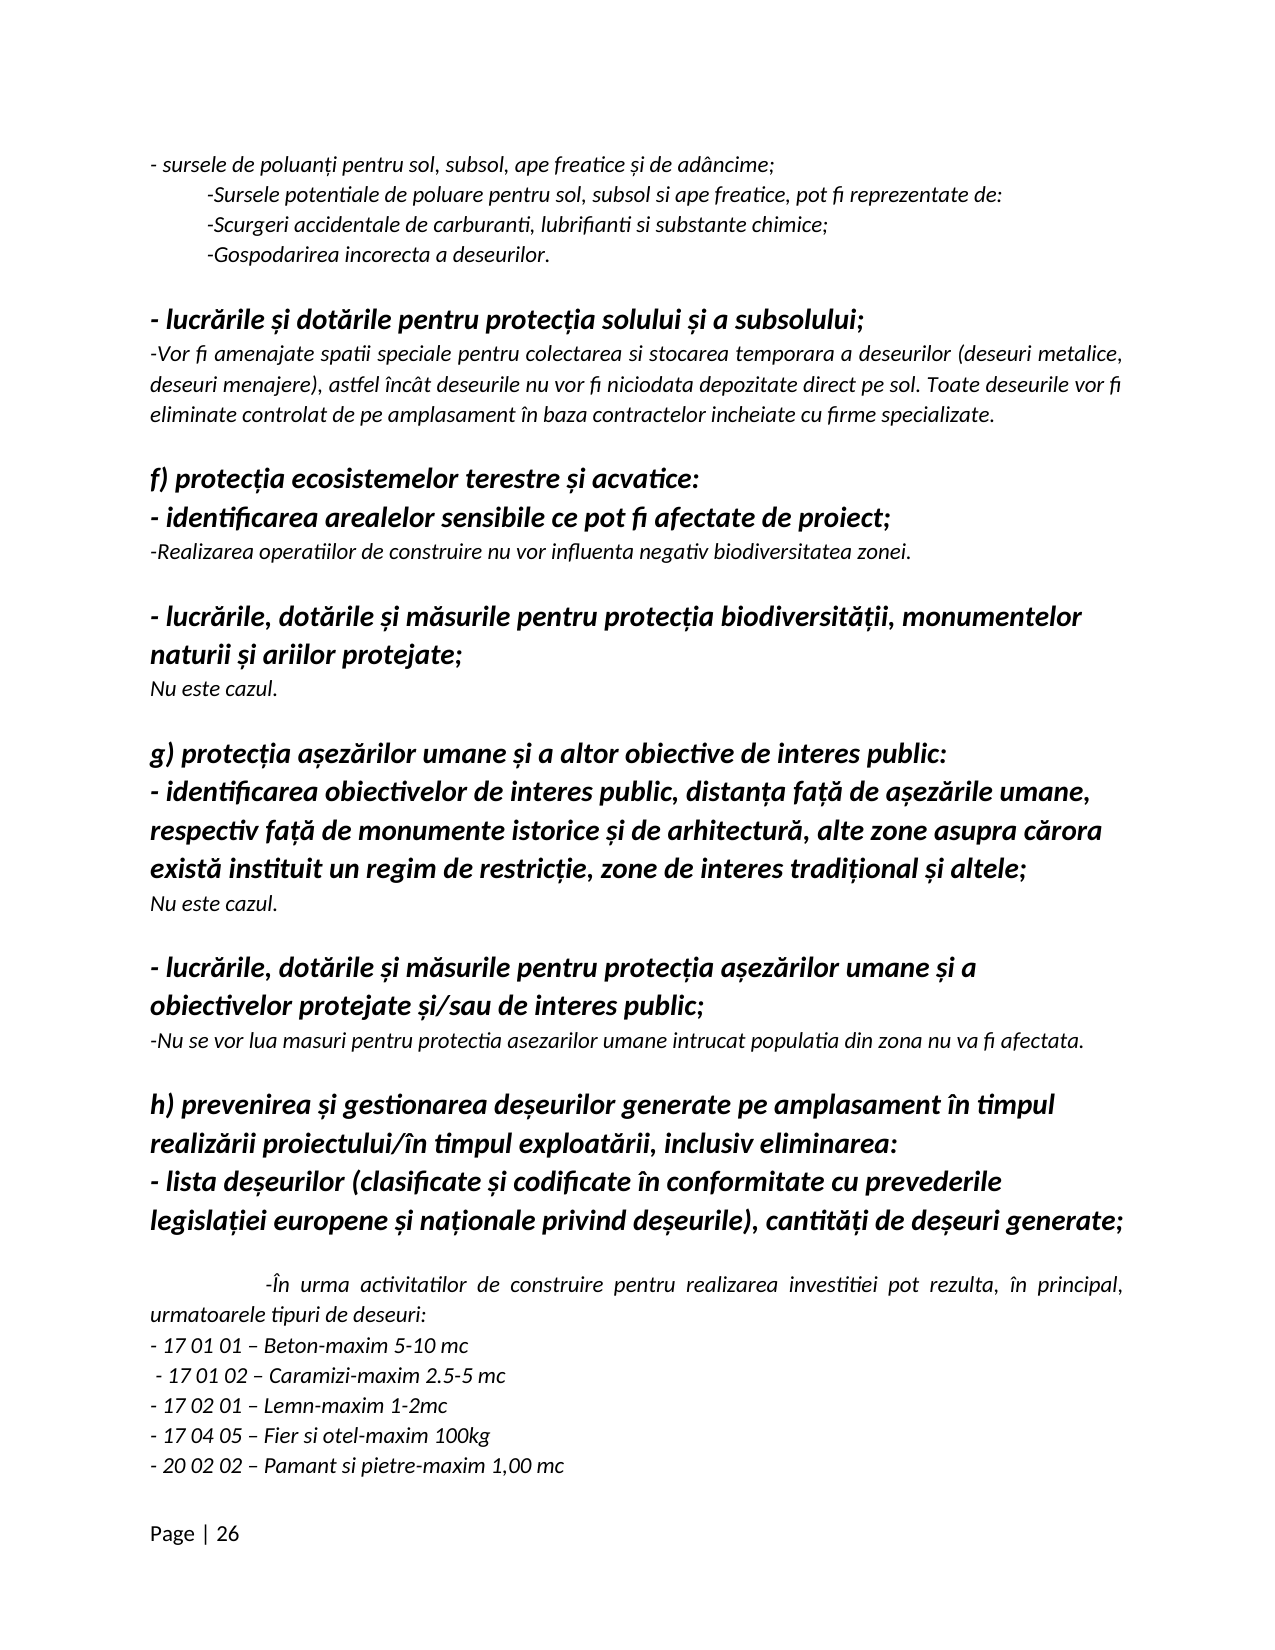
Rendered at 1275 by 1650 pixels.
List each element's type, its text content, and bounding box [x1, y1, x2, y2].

text -Sursele potentiale de poluare pentru sol, subsol si ape freatice, pot fi reprezentate de: [150, 180, 1125, 208]
text - lucrările și dotările pentru protecția solului și a subsolului; [150, 301, 1125, 337]
text - 17 01 02 – Caramizi-maxim 2.5-5 mc [150, 1361, 1125, 1389]
text Nu este cazul. [150, 674, 1125, 702]
text -În urma activitatilor de construire pentru realizarea investitiei pot rezulta, în principal, urmatoarele tipuri de deseuri: [150, 1270, 1125, 1328]
text - 17 02 01 – Lemn-maxim 1-2mc [150, 1391, 1125, 1419]
text -Scurgeri accidentale de carburanti, lubrifianti si substante chimice; [150, 210, 1125, 238]
text - 20 02 02 – Pamant si pietre-maxim 1,00 mc [150, 1452, 1125, 1479]
text - identificarea obiectivelor de interes public, distanța față de așezările umane, respectiv față de monumente istorice și de arhitectură, alte zone asupra cărora există instituit un regim de restricție, zone de interes tradițional și altele; [150, 773, 1125, 886]
text - lucrările, dotările și măsurile pentru protecția biodiversității, monumentelor naturii și ariilor protejate; [150, 598, 1125, 672]
text - 17 01 01 – Beton-maxim 5-10 mc [150, 1331, 1125, 1359]
text -Nu se vor lua masuri pentru protectia asezarilor umane intrucat populatia din zona nu va fi afectata. [150, 1026, 1125, 1054]
text -Gospodarirea incorecta a deseurilor. [150, 241, 1125, 269]
text Nu este cazul. [150, 889, 1125, 917]
text h) prevenirea și gestionarea deșeurilor generate pe amplasament în timpul realizării proiectului/în timpul exploatării, inclusiv eliminarea: [150, 1086, 1125, 1160]
text - lucrările, dotările și măsurile pentru protecția așezărilor umane și a obiectivelor protejate și/sau de interes public; [150, 949, 1125, 1023]
text - lista deșeurilor (clasificate și codificate în conformitate cu prevederile legislației europene și naționale privind deșeurile), cantități de deșeuri generate; [150, 1163, 1125, 1237]
text -Vor fi amenajate spatii speciale pentru colectarea si stocarea temporara a deseurilor (deseuri metalice, deseuri menajere), astfel încât deseurile nu vor fi niciodata depozitate direct pe sol. Toate deseurile vor fi eliminate controlat de pe amplasament în baza contractelor incheiate cu firme specializate. [150, 339, 1125, 428]
text - identificarea arealelor sensibile ce pot fi afectate de proiect; [150, 499, 1125, 534]
text -Realizarea operatiilor de construire nu vor influenta negativ biodiversitatea zonei. [150, 537, 1125, 565]
text - 17 04 05 – Fier si otel-maxim 100kg [150, 1421, 1125, 1449]
text g) protecția așezărilor umane și a altor obiective de interes public: [150, 735, 1125, 771]
text - sursele de poluanți pentru sol, subsol, ape freatice și de adâncime; [150, 150, 1125, 178]
text f) protecția ecosistemelor terestre și acvatice: [150, 460, 1125, 496]
